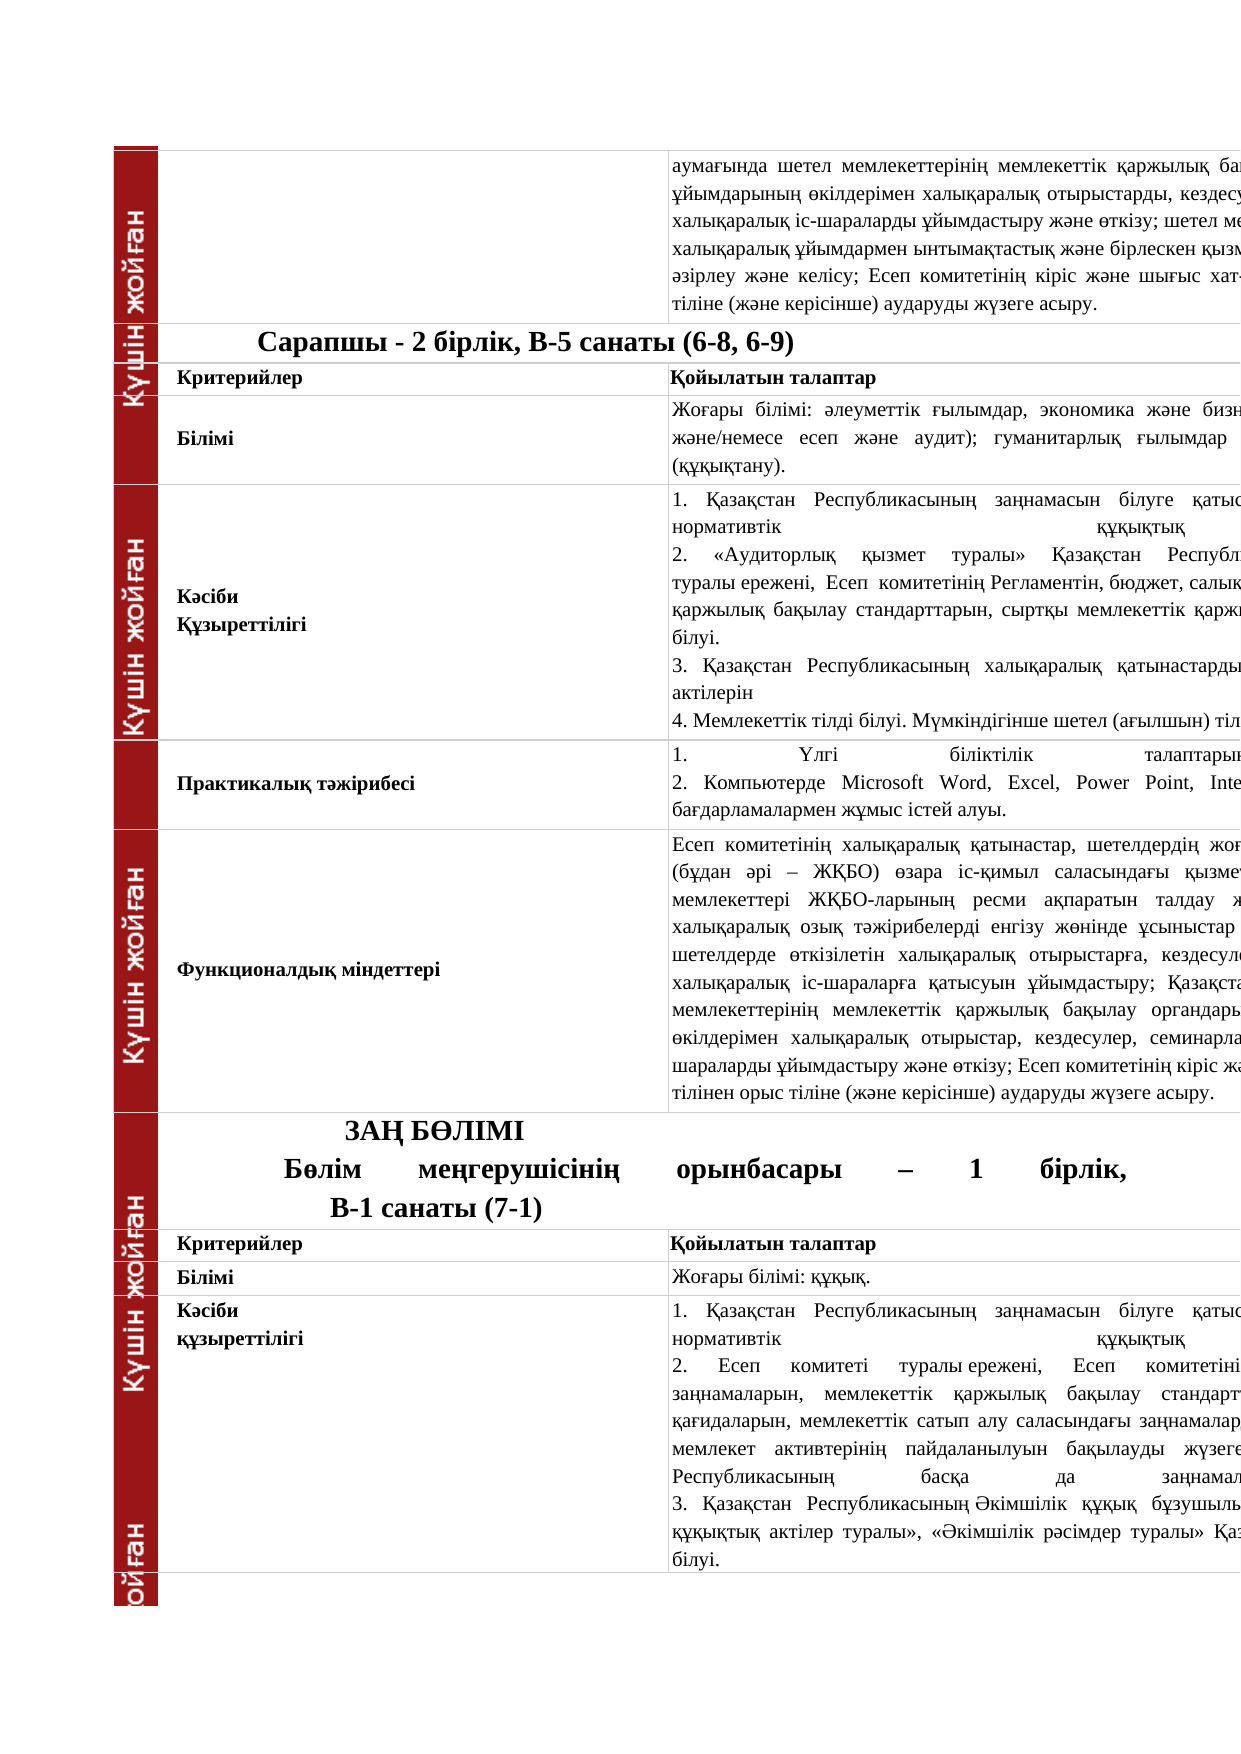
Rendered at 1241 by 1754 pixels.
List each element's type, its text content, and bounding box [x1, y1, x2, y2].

table_cell Кәсіби құзыреттілігі [114, 1296, 668, 1572]
text Бөлім меңгерушісінің орынбасары – 1 бірлік, В-1 санаты (7-1) [112, 1151, 1128, 1223]
table_cell Функционалдық міндеттері [114, 830, 668, 1112]
table_cell Функционалдық міндеттері [114, 151, 668, 322]
picture [114, 1573, 158, 1606]
table_cell Есеп комитетінің халықаралық қатынастар, шетелдердің жоғары қаржы бақылау органдарымен (бұдан әрі – ЖҚБО) өзара іс-қимыл саласындағы қызметін ұйымдастыру; дамыған шетел мемлекеттері ЖҚБО-ларының ресми ақпаратын талдау және Есеп комитетінің қызметіне халықаралық озық тәжірибелерді енгізу жөнінде ұсыныстар әзірлеу; Есеп комитеті өкілдерінің шетелдерде өткізілетін халықаралық отырыстарға, кездесулерге, семинарларға және басқа да халықаралық іс-шараларға қатысуын ұйымдастыру; Қазақстан Республикасы аумағында шетел мемлекеттерінің мемлекеттік қаржылық бақылау органдары мен халықаралық ұйымдарының өкілдерімен халықаралық отырыстар, кездесулер, семинарлар және басқа да халықаралық іс-шараларды ұйымдастыру және өткізу; Есеп комитетінің кіріс және шығыс хат-хабарларын ағылшын тілінен орыс тіліне (және керісінше) аударуды жүзеге асыру. [669, 830, 1240, 1112]
table_cell Кәсіби Құзыреттілігі [114, 485, 668, 739]
picture [114, 1223, 158, 1229]
table_cell 1. Үлгі біліктілік талаптарына сай болуы. 2. Компьютерде Microsoft Word, Excel, Power Point, Internet, IBM Lotus Notes және т.б. бағдарламалармен жұмыс істей алуы. [669, 741, 1240, 829]
table_cell Практикалық тәжірибесі [114, 741, 668, 829]
table_header Критерийлер [114, 364, 668, 394]
picture [114, 357, 158, 362]
text Сарапшы - 2 бірлік, В-5 санаты (6-8, 6-9) [112, 324, 1128, 357]
table_cell Білімі [114, 1262, 668, 1295]
table_cell Жоғары білімі: әлеуметтік ғылымдар, экономика және бизнес (экономика және/немесе қаржы және/немесе есеп және аудит); гуманитарлық ғылымдар (халықаралық қатынастар); құқық (құқықтану). [669, 396, 1240, 484]
table_header Қойылатын талаптар [669, 1230, 1240, 1261]
picture [114, 146, 158, 150]
table_header Критерийлер [114, 1230, 668, 1261]
text ЗАҢ БӨЛІМІ [112, 1113, 1128, 1146]
table_cell Жоғары білімі: құқық. [669, 1262, 1240, 1295]
picture [114, 1146, 158, 1151]
table_cell Білімі [114, 396, 668, 484]
table_header Қойылатын талаптар [669, 364, 1240, 394]
